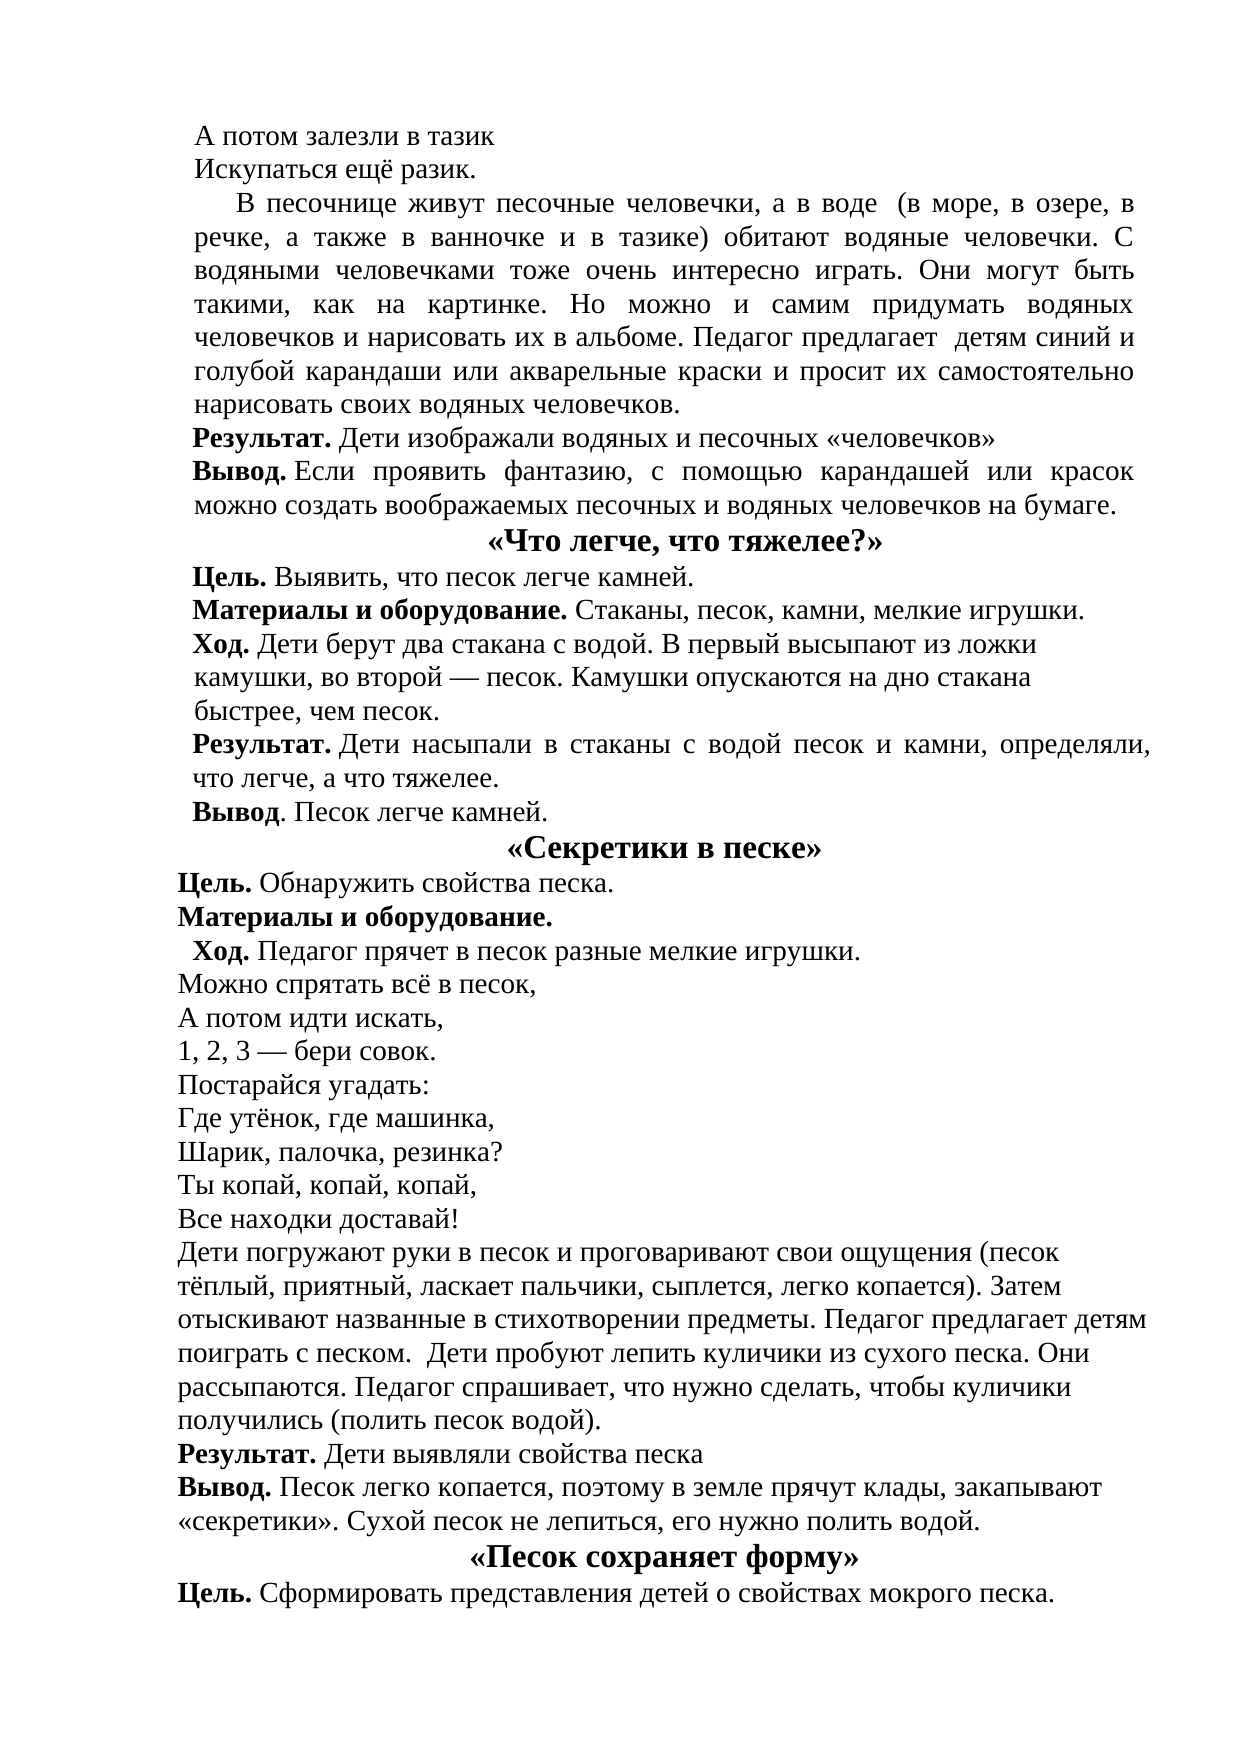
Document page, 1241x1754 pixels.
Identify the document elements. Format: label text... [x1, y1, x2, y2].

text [194, 118, 1135, 185]
text Результат. Дети выявляли свойства песка [177, 1436, 1152, 1469]
text Ход. Дети берут два стакана с водой. В первый высыпают из ложки камушки, во второй — песок. Камушки опускаются на дно стакана быстрее, чем песок. [192, 626, 1135, 727]
text Вывод. Песок легче камней. [192, 794, 1152, 827]
text «Что легче, что тяжелее?» [194, 521, 1135, 559]
text Результат. Дети насыпали в стаканы с водой песок и камни, определяли, что легче, а что тяжелее. [192, 727, 1152, 794]
text Постарайся угадать: [177, 1067, 1152, 1100]
text Цель. Обнаружить свойства песка. [177, 866, 1152, 899]
text Материалы и оборудование. [177, 899, 1152, 933]
text Все находки доставай! [177, 1201, 1152, 1234]
text Ход. Педагог прячет в песок разные мелкие игрушки. [192, 933, 1135, 966]
text Можно спрятать всё в песок, [177, 966, 1152, 1000]
text Ты копай, копай, копай, [177, 1167, 1152, 1201]
text Цель. Выявить, что песок легче камней. [192, 559, 1135, 592]
text 1, 2, 3 — бери совок. [177, 1033, 1152, 1067]
text «Секретики в песке» [177, 827, 1152, 866]
text «Песок сохраняет форму» [177, 1536, 1152, 1575]
text Вывод. Песок легко копается, поэтому в земле прячут клады, закапывают «секретики». Сухой песок не лепиться, его нужно полить водой. [177, 1469, 1152, 1536]
text Материалы и оборудование. Стаканы, песок, камни, мелкие игрушки. [192, 592, 1135, 626]
text Шарик, палочка, резинка? [177, 1134, 1152, 1167]
text Результат. Дети изображали водяных и песочных «человечков» [192, 420, 1135, 453]
text Где утёнок, где машинка, [177, 1100, 1152, 1134]
text В песочнице живут песочные человечки, а в воде (в море, в озере, в речке, а также в ванночке и в тазике) обитают водяные человечки. С водяными человечками тоже очень интересно играть. Они могут быть такими, как на картинке. Но можно и самим придумать водяных человечков и нарисовать их в альбоме. Педагог предлагает детям синий и голубой карандаши или акварельные краски и просит их самостоятельно нарисовать своих водяных человечков. [194, 185, 1135, 420]
text Цель. Сформировать представления детей о свойствах мокрого песка. [177, 1575, 1152, 1608]
text А потом идти искать, [177, 1000, 1152, 1033]
text Дети погружают руки в песок и проговаривают свои ощущения (песок тёплый, приятный, ласкает пальчики, сыплется, легко копается). Затем отыскивают названные в стихотворении предметы. Педагог предлагает детям поиграть с песком. Дети пробуют лепить куличики из сухого песка. Они рассыпаются. Педагог спрашивает, что нужно сделать, чтобы куличики получились (полить песок водой). [177, 1234, 1152, 1436]
text Вывод. Если проявить фантазию, с помощью карандашей или красок можно создать воображаемых песочных и водяных человечков на бумаге. [192, 453, 1135, 521]
